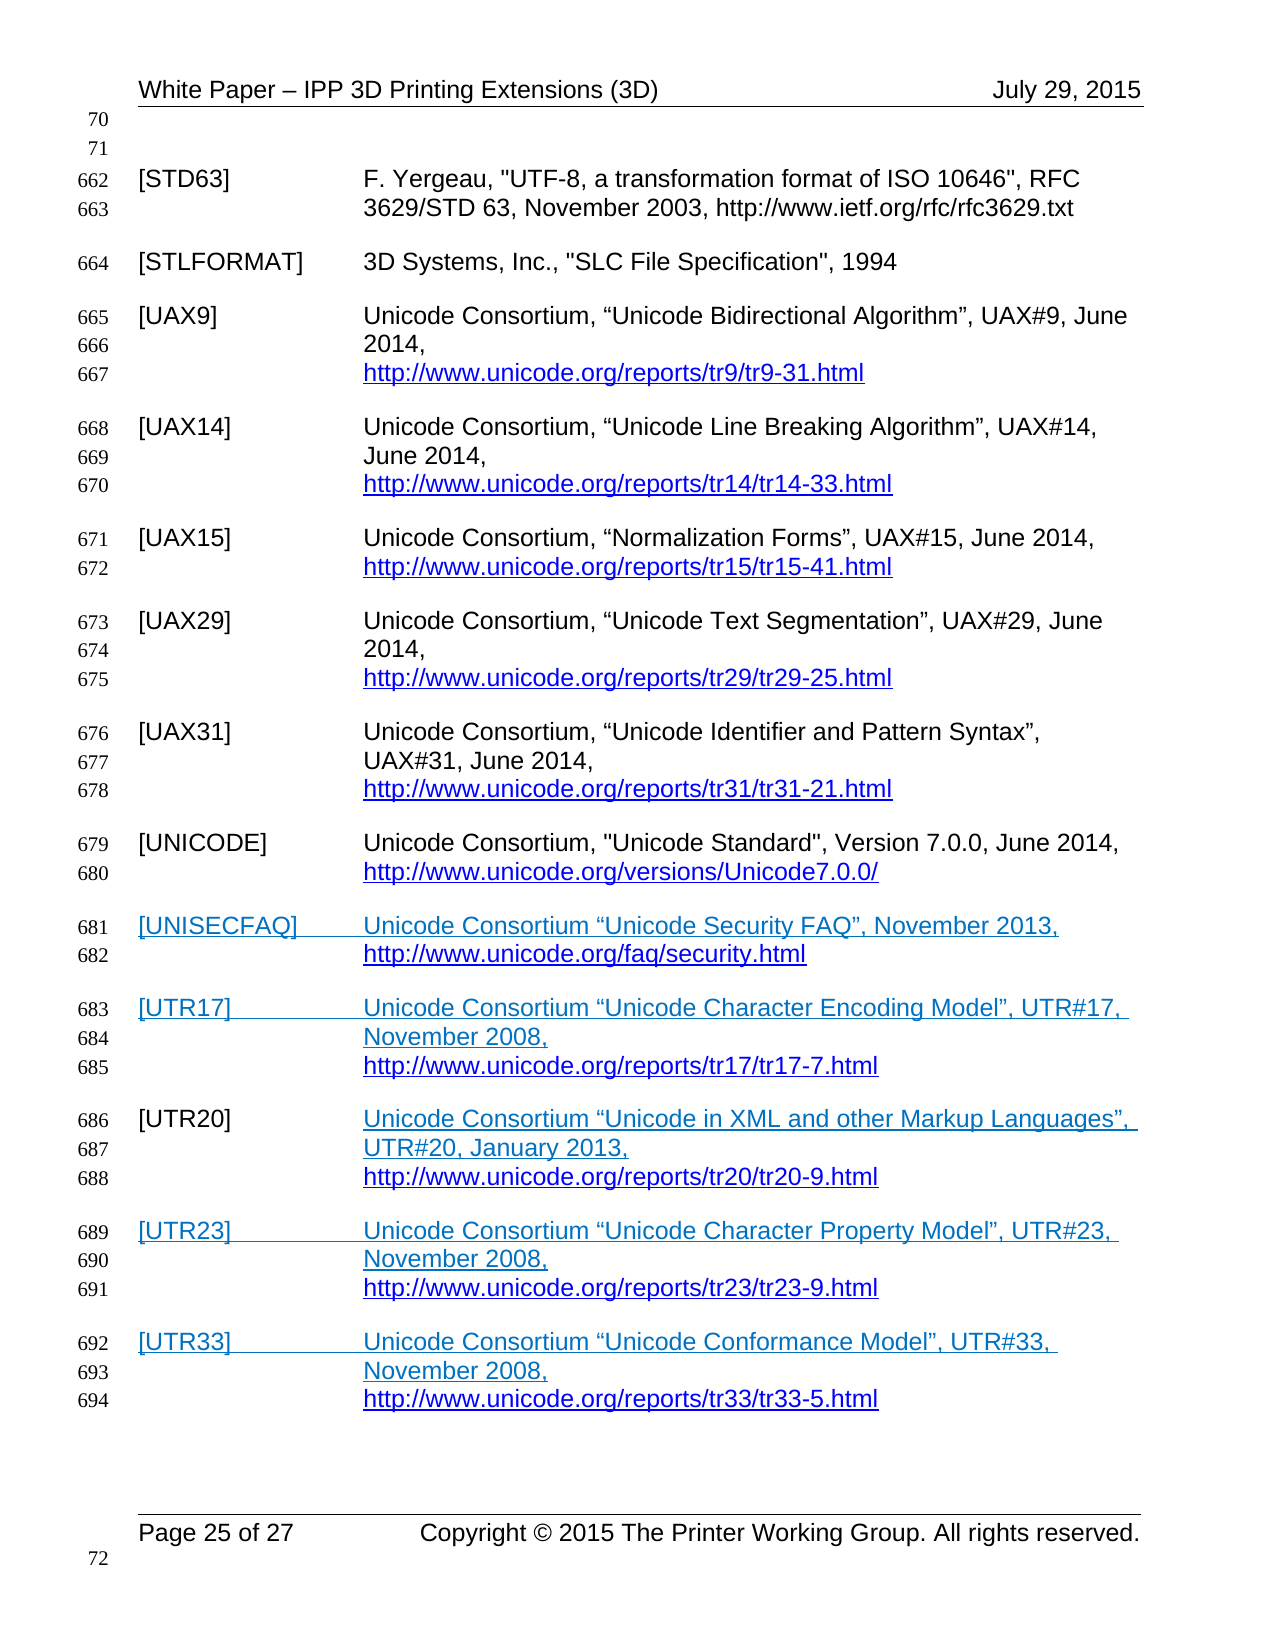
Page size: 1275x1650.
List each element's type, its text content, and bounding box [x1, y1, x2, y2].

text [STD63] F. Yergeau, "UTF-8, a transformation format of ISO 10646", RFC 3629/STD 63, November 2003, http://www.ietf.org/rfc/rfc3629.txt [138, 164, 1144, 222]
text [STLFORMAT] 3D Systems, Inc., "SLC File Specification", 1994 [138, 247, 1144, 276]
